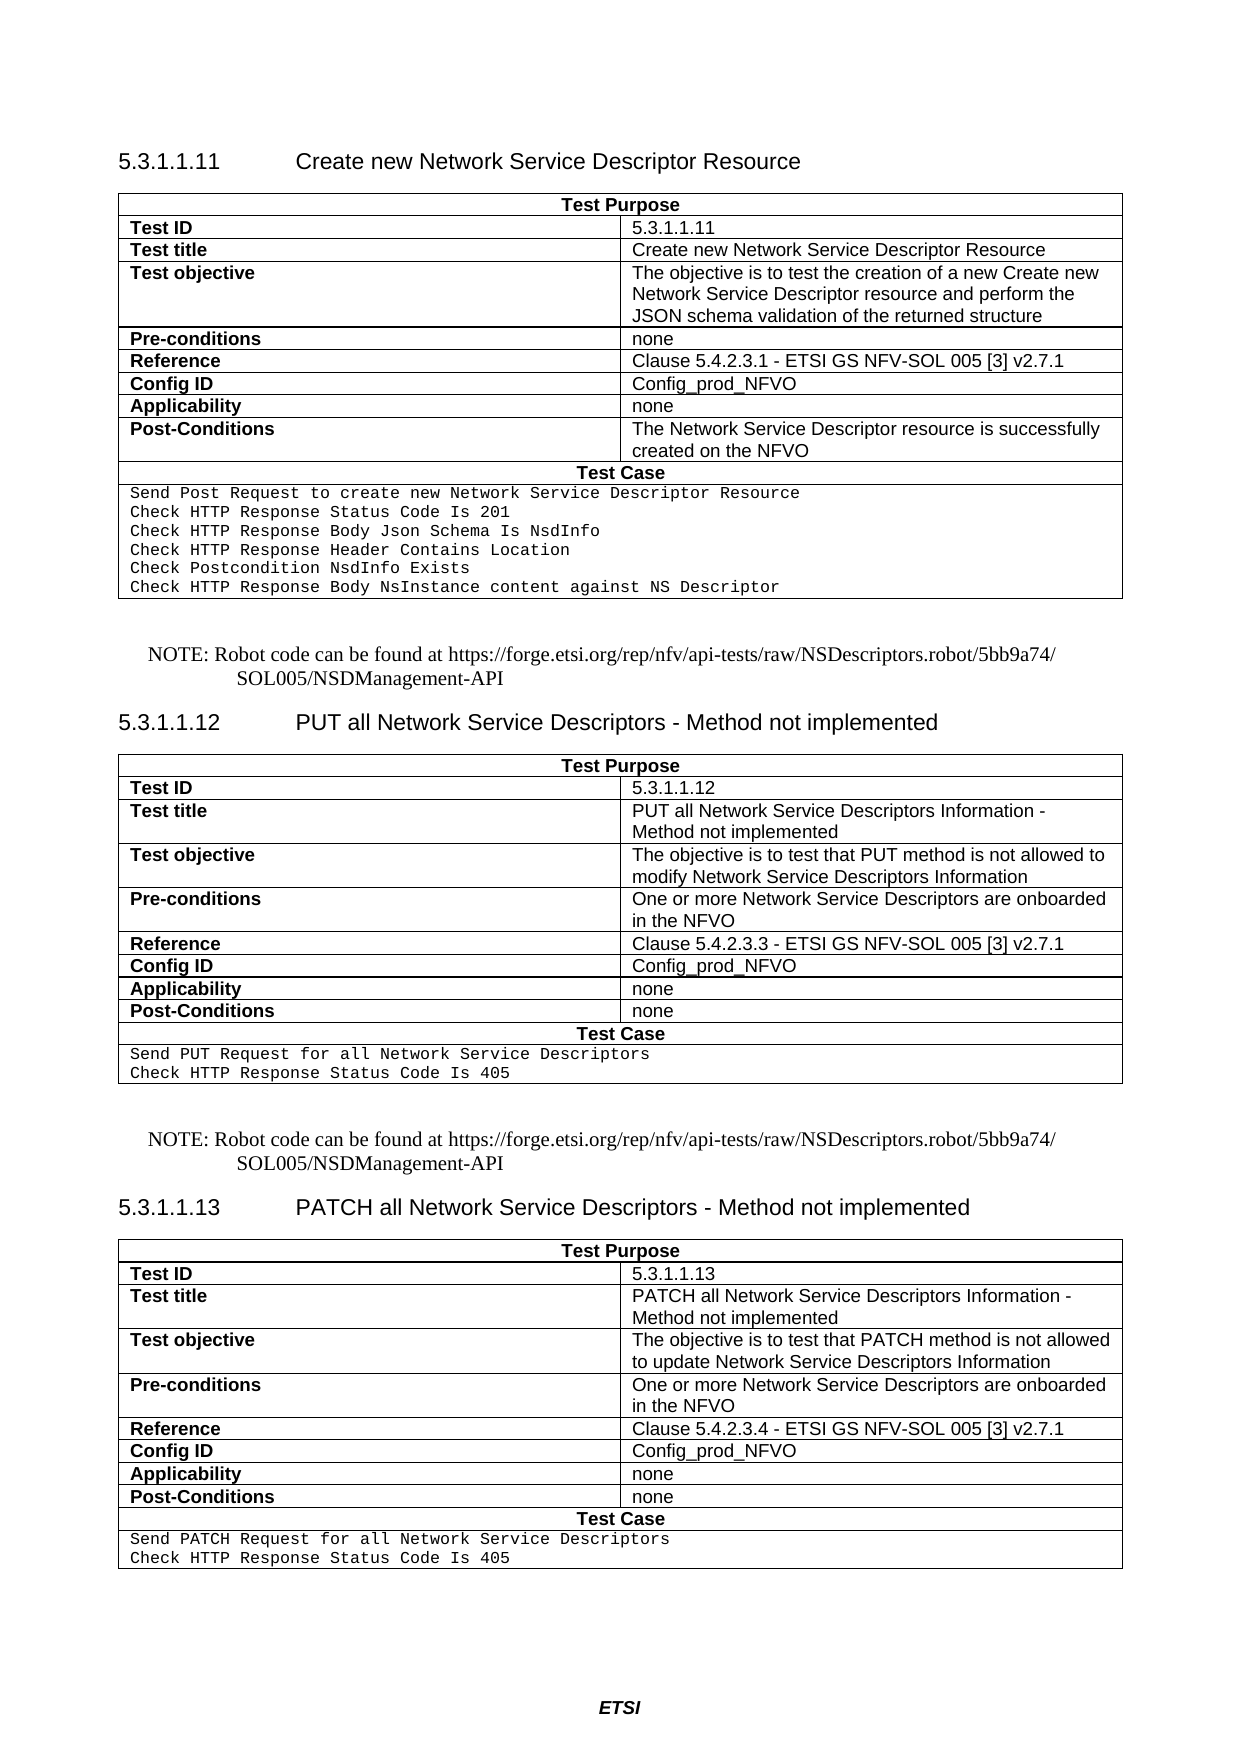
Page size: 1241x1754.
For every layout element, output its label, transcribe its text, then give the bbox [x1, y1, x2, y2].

table_cell Pre-conditions [119, 328, 620, 349]
table_cell Test Case [119, 1508, 1122, 1529]
table_cell none [621, 328, 1122, 349]
table_cell Config_prod_NFVO [621, 955, 1122, 976]
table_header Test Purpose [119, 1240, 1122, 1261]
table_cell none [621, 395, 1122, 417]
table_cell Test ID [119, 777, 620, 799]
table_header Test Purpose [119, 755, 1122, 776]
table_cell none [621, 1485, 1122, 1507]
table_cell Config ID [119, 1440, 620, 1462]
table_cell Clause 5.4.2.3.4 - ETSI GS NFV-SOL 005 [3] v2.7.1 [621, 1418, 1122, 1439]
table_cell The Network Service Descriptor resource is successfully created on the NFVO [621, 418, 1122, 461]
table_cell The objective is to test that PUT method is not allowed to modify Network Service Descriptors Information [621, 844, 1122, 887]
table_cell Test ID [119, 1263, 620, 1284]
table_cell 5.3.1.1.13 [621, 1263, 1122, 1284]
table_cell Pre-conditions [119, 1374, 620, 1417]
table_cell Pre-conditions [119, 888, 620, 931]
table_cell none [621, 1000, 1122, 1022]
table_cell Config ID [119, 955, 620, 976]
table_cell Test objective [119, 1329, 620, 1372]
table_cell Applicability [119, 1463, 620, 1484]
table_cell One or more Network Service Descriptors are onboarded in the NFVO [621, 1374, 1122, 1417]
table_cell 5.3.1.1.11 [621, 216, 1122, 238]
table_cell PUT all Network Service Descriptors Information - Method not implemented [621, 800, 1122, 843]
table_cell Reference [119, 350, 620, 372]
table_cell Applicability [119, 395, 620, 417]
table_cell Test ID [119, 216, 620, 238]
table_cell Test objective [119, 844, 620, 887]
table_cell 5.3.1.1.12 [621, 777, 1122, 799]
table_cell Config_prod_NFVO [621, 1440, 1122, 1462]
table_cell Test title [119, 800, 620, 843]
subtitle 5.3.1.1.13 PATCH all Network Service Descriptors - Method not implemented [118, 1194, 1122, 1220]
table_cell Post-Conditions [119, 1000, 620, 1022]
table_cell Send PUT Request for all Network Service Descriptors Check HTTP Response Status Code Is 405 [119, 1045, 1122, 1083]
table_cell Test Case [119, 462, 1122, 483]
table_cell none [621, 978, 1122, 999]
table_cell One or more Network Service Descriptors are onboarded in the NFVO [621, 888, 1122, 931]
text NOTE: Robot code can be found at https://forge.etsi.org/rep/nfv/api-tests/raw/NSDescriptors.robot/5bb9a74/SOL005/NSDManagement-API [148, 1127, 1122, 1175]
table_cell Post-Conditions [119, 418, 620, 461]
table_cell Config_prod_NFVO [621, 373, 1122, 394]
table_cell Clause 5.4.2.3.3 - ETSI GS NFV-SOL 005 [3] v2.7.1 [621, 932, 1122, 954]
table_cell Test title [119, 239, 620, 261]
table_cell Test objective [119, 262, 620, 326]
table_cell Clause 5.4.2.3.1 - ETSI GS NFV-SOL 005 [3] v2.7.1 [621, 350, 1122, 372]
table_header Test Purpose [119, 194, 1122, 215]
table_cell The objective is to test that PATCH method is not allowed to update Network Service Descriptors Information [621, 1329, 1122, 1372]
table_cell Post-Conditions [119, 1485, 620, 1507]
table_cell Test title [119, 1285, 620, 1328]
table_cell Reference [119, 1418, 620, 1439]
table_cell Test Case [119, 1023, 1122, 1044]
table_cell The objective is to test the creation of a new Create new Network Service Descriptor resource and perform the JSON schema validation of the returned structure [621, 262, 1122, 326]
table_cell Send PATCH Request for all Network Service Descriptors Check HTTP Response Status Code Is 405 [119, 1531, 1122, 1568]
table_cell Config ID [119, 373, 620, 394]
table_cell none [621, 1463, 1122, 1484]
text NOTE: Robot code can be found at https://forge.etsi.org/rep/nfv/api-tests/raw/NSDescriptors.robot/5bb9a74/SOL005/NSDManagement-API [148, 642, 1122, 690]
table_cell Send Post Request to create new Network Service Descriptor Resource Check HTTP Response Status Code Is 201 Check HTTP Response Body Json Schema Is NsdInfo Check HTTP Response Header Contains Location Check Postcondition NsdInfo Exists Check HTTP Response Body NsInstance content against NS Descriptor [119, 485, 1122, 598]
table_cell PATCH all Network Service Descriptors Information - Method not implemented [621, 1285, 1122, 1328]
subtitle 5.3.1.1.11 Create new Network Service Descriptor Resource [118, 148, 1122, 174]
table_cell Create new Network Service Descriptor Resource [621, 239, 1122, 261]
table_cell Applicability [119, 978, 620, 999]
table_cell Reference [119, 932, 620, 954]
subtitle 5.3.1.1.12 PUT all Network Service Descriptors - Method not implemented [118, 708, 1122, 735]
